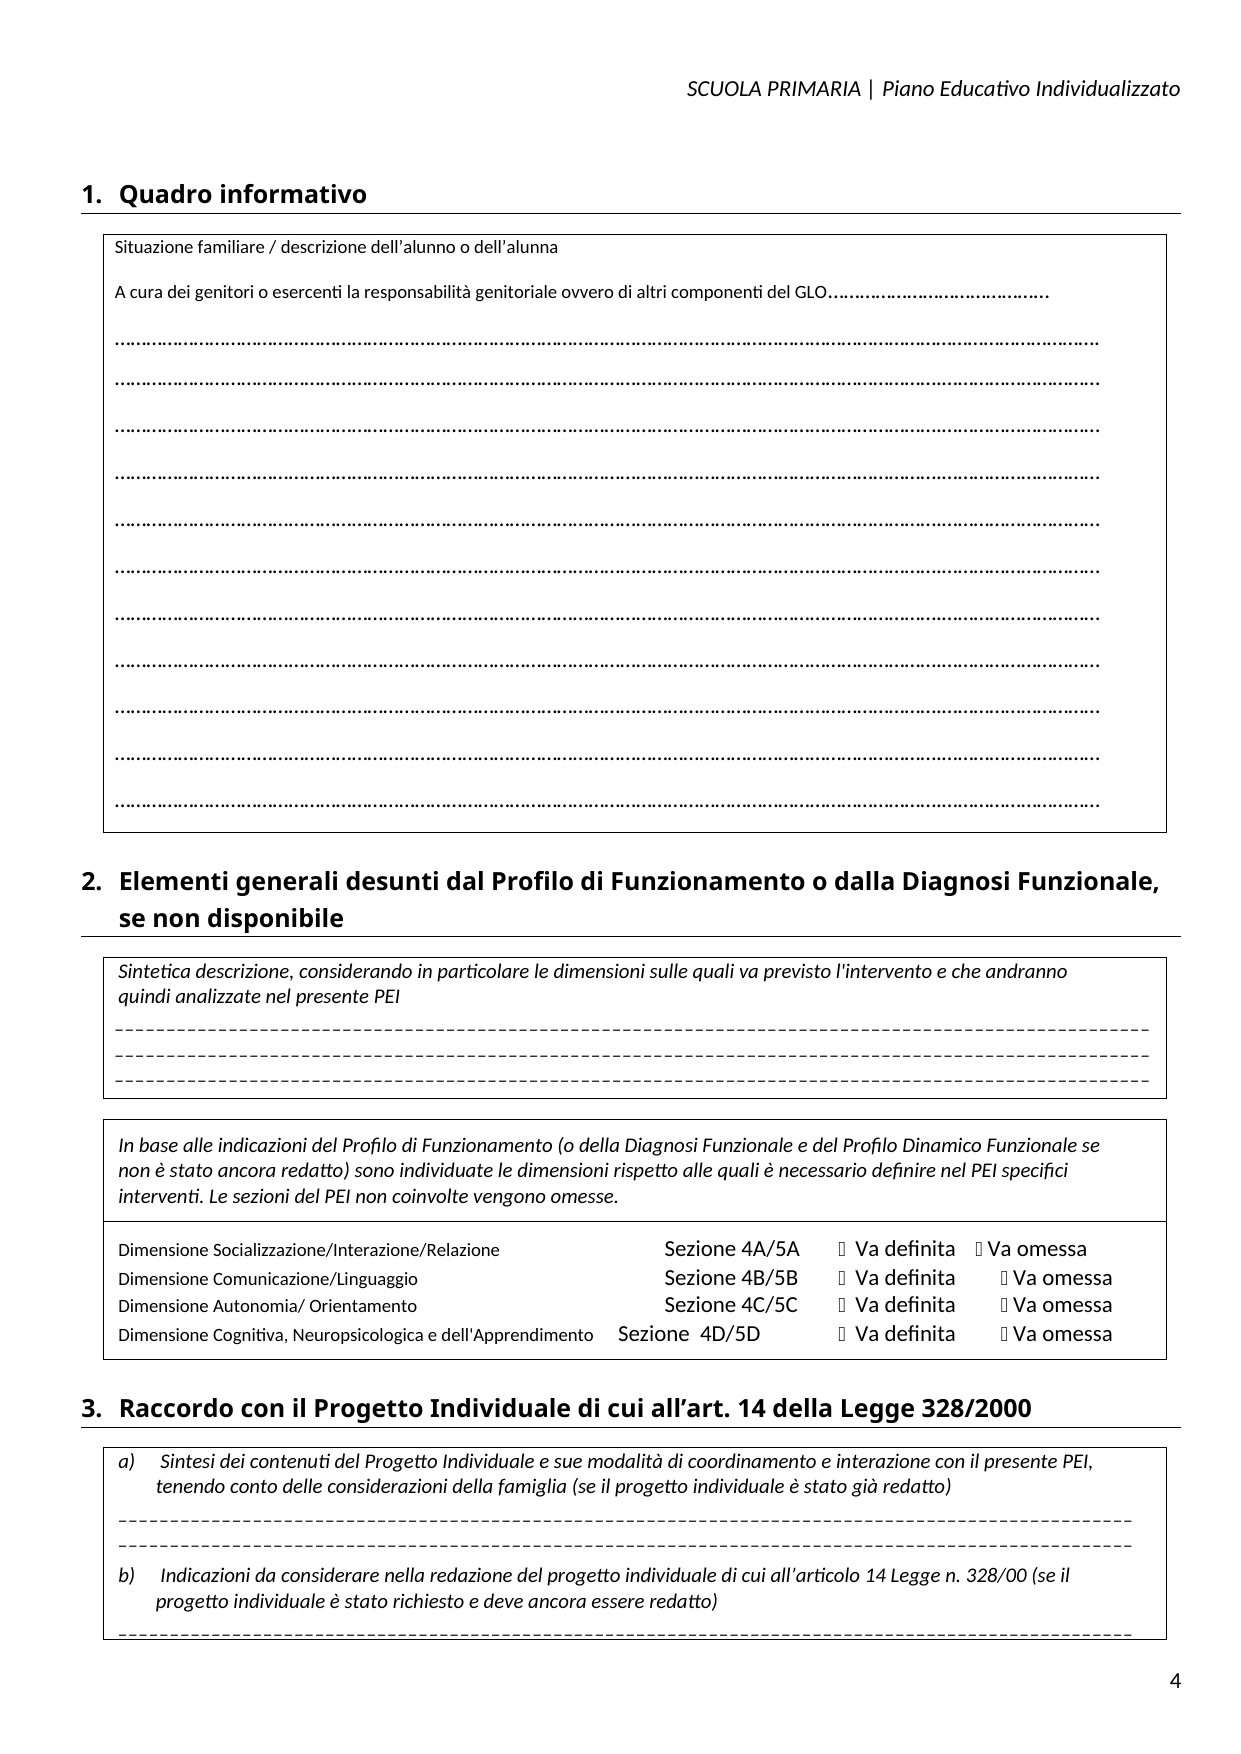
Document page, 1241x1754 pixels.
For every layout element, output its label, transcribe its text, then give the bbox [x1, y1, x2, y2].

table_header Situazione familiare / descrizione dell’alunno o dell’alunna A cura dei genitori o esercenti la responsabilità genitoriale ovvero di altri componenti del GLO…………………………………… ……………………………………………………………………………………………………………………………………………………………………. ………………………………………………………………………………………………………………………………………….………………………… ………………………………………………………………………………………………………………………………………….………………………… ………………………………………………………………………………………………………………………………………….………………………… ………………………………………………………………………………………………………………………………………….………………………… ………………………………………………………………………………………………………………………………………….………………………… ………………………………………………………………………………………………………………………………………….………………………… ………………………………………………………………………………………………………………………………………….………………………… ………………………………………………………………………………………………………………………………………….………………………… ………………………………………………………………………………………………………………………………………….………………………… ………………………………………………………………………………………………………………………………………….………………………… [104, 235, 1166, 832]
table_header In base alle indicazioni del Profilo di Funzionamento (o della Diagnosi Funzionale e del Profilo Dinamico Funzionale se non è stato ancora redatto) sono individuate le dimensioni rispetto alle quali è necessario definire nel PEI specifici interventi. Le sezioni del PEI non coinvolte vengono omesse. [104, 1120, 1166, 1221]
subtitle Raccordo con il Progetto Individuale di cui all’art. 14 della Legge 328/2000 [81, 1391, 1181, 1427]
table_header Sintetica descrizione, considerando in particolare le dimensioni sulle quali va previsto l'intervento e che andranno quindi analizzate nel presente PEI ____________________________________________________________________________________________________________________________________________________________________________________________________________________________________________________________________________________________________________ [104, 958, 1166, 1097]
subtitle Quadro informativo [81, 177, 1181, 213]
subtitle Elementi generali desunti dal Profilo di Funzionamento o dalla Diagnosi Funzionale, se non disponibile [81, 863, 1181, 936]
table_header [104, 1448, 1166, 1639]
table_cell Dimensione Socializzazione/Interazione/Relazione Sezione 4A/5A Va definita Va omessa Dimensione Comunicazione/Linguaggio Sezione 4B/5B Va definita Va omessa Dimensione Autonomia/ Orientamento Sezione 4C/5C Va definita Va omessa Dimensione Cognitiva, Neuropsicologica e dell'Apprendimento Sezione 4D/5D Va definita Va omessa [104, 1222, 1166, 1359]
